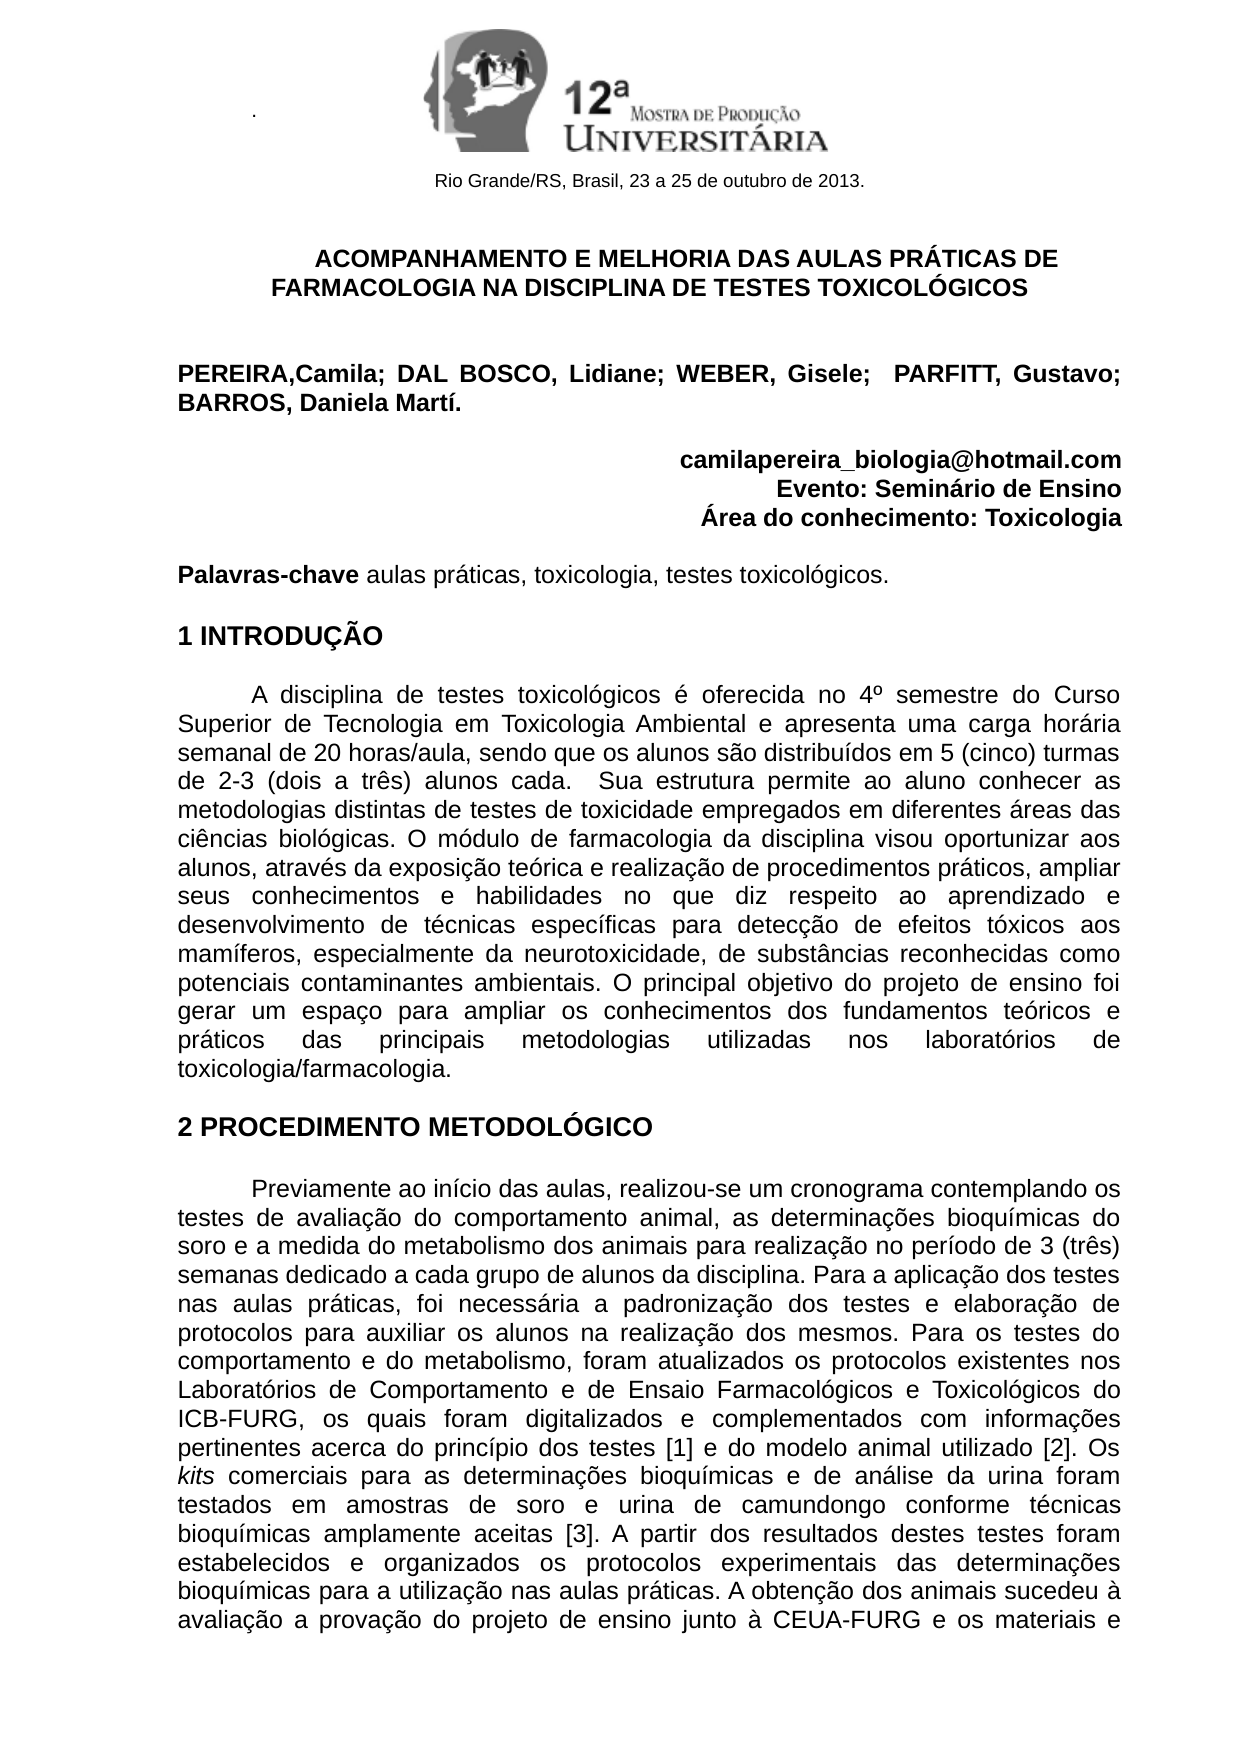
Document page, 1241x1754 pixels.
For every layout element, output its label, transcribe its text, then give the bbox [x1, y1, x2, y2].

text A disciplina de testes toxicológicos é oferecida no 4º semestre do Curso Superior de Tecnologia em Toxicologia Ambiental e apresenta uma carga horária semanal de 20 horas/aula, sendo que os alunos são distribuídos em 5 (cinco) turmas de 2-3 (dois a três) alunos cada. Sua estrutura permite ao aluno conhecer as metodologias distintas de testes de toxicidade empregados em diferentes áreas das ciências biológicas. O módulo de farmacologia da disciplina visou oportunizar aos alunos, através da exposição teórica e realização de procedimentos práticos, ampliar seus conhecimentos e habilidades no que diz respeito ao aprendizado e desenvolvimento de técnicas específicas para detecção de efeitos tóxicos aos mamíferos, especialmente da neurotoxicidade, de substâncias reconhecidas como potenciais contaminantes ambientais. O principal objetivo do projeto de ensino foi gerar um espaço para ampliar os conhecimentos dos fundamentos teóricos e práticos das principais metodologias utilizadas nos laboratórios de toxicologia/farmacologia. [177, 680, 1122, 1083]
text camilapereira_biologia@hotmail.com [177, 445, 1122, 474]
text Palavras-chave aulas práticas, toxicologia, testes toxicológicos. [177, 560, 1122, 589]
text PEREIRA,Camila; DAL BOSCO, Lidiane; WEBER, Gisele; PARFITT, Gustavo; BARROS, Daniela Martí. [177, 359, 1122, 416]
text Área do conhecimento: Toxicologia [177, 503, 1122, 531]
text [177, 1174, 1122, 1634]
text Evento: Seminário de Ensino [177, 474, 1122, 503]
text ACOMPANHAMENTO E MELHORIA DAS AULAS PRÁTICAS DE FARMACOLOGIA NA DISCIPLINA DE TESTES TOXICOLÓGICOS [177, 244, 1122, 301]
text 1 INTRODUÇÃO [177, 620, 1122, 651]
text 2 PROCEDIMENTO METODOLÓGICO [177, 1111, 1122, 1143]
